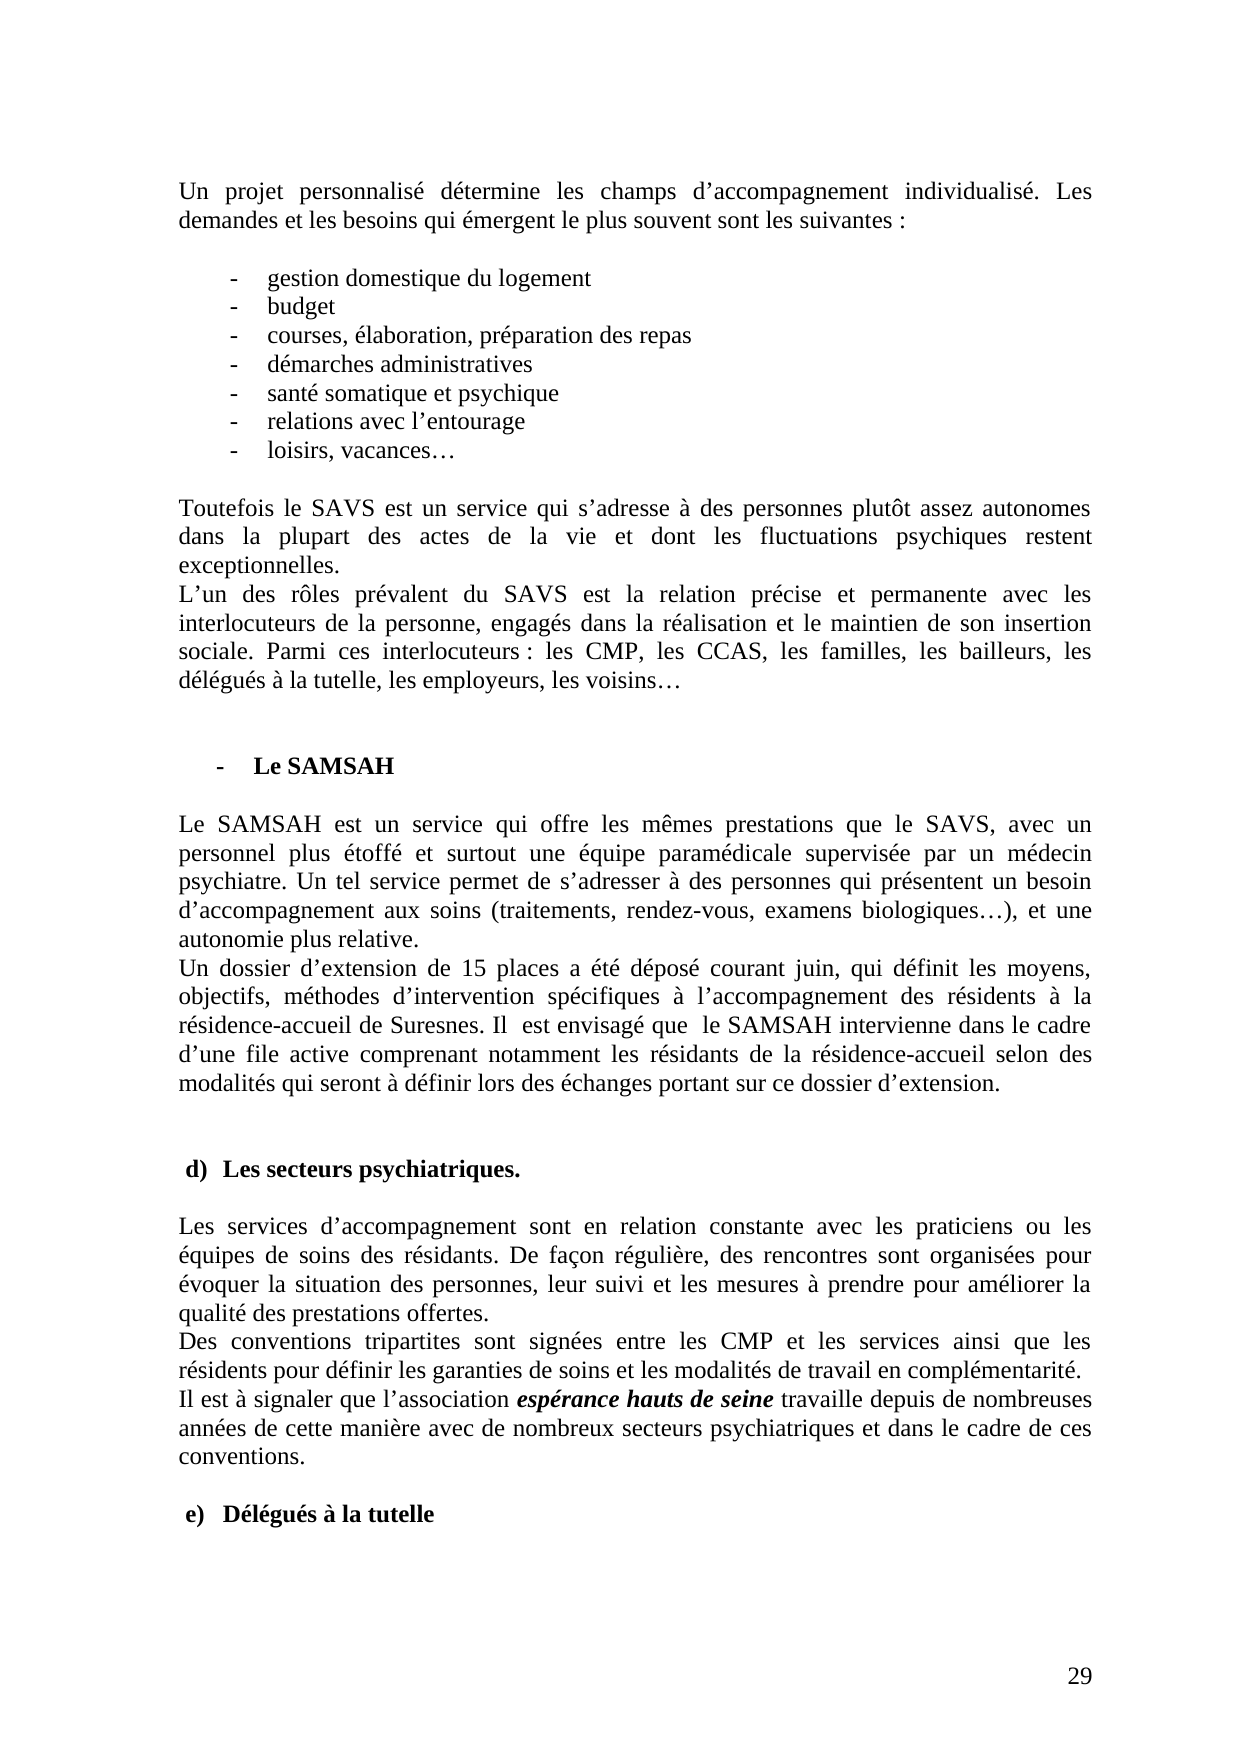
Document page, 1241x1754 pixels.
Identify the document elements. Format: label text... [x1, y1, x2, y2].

list Les secteurs psychiatriques. [185, 1154, 1093, 1183]
list Délégués à la tutelle [185, 1499, 1093, 1528]
list gestion domestique du logement [229, 263, 1093, 291]
text Un dossier d’extension de 15 places a été déposé courant juin, qui définit les moyens, objectifs, méthodes d’intervention spécifiques à l’accompagnement des résidents à la résidence-accueil de Suresnes. Il est envisagé que le SAMSAH intervienne dans le cadre d’une file active comprenant notamment les résidants de la résidence-accueil selon des modalités qui seront à définir lors des échanges portant sur ce dossier d’extension. [178, 953, 1093, 1096]
list relations avec l’entourage [229, 406, 1093, 435]
list budget [229, 291, 1093, 320]
text L’un des rôles prévalent du SAVS est la relation précise et permanente avec les interlocuteurs de la personne, engagés dans la réalisation et le maintien de son insertion sociale. Parmi ces interlocuteurs : les CMP, les CCAS, les familles, les bailleurs, les délégués à la tutelle, les employeurs, les voisins… [178, 579, 1093, 694]
text Le SAMSAH est un service qui offre les mêmes prestations que le SAVS, avec un personnel plus étoffé et surtout une équipe paramédicale supervisée par un médecin psychiatre. Un tel service permet de s’adresser à des personnes qui présentent un besoin d’accompagnement aux soins (traitements, rendez-vous, examens biologiques…), et une autonomie plus relative. [178, 809, 1093, 953]
list Le SAMSAH [216, 751, 1093, 780]
text Les services d’accompagnement sont en relation constante avec les praticiens ou les équipes de soins des résidants. De façon régulière, des rencontres sont organisées pour évoquer la situation des personnes, leur suivi et les mesures à prendre pour améliorer la qualité des prestations offertes. [178, 1211, 1093, 1326]
list santé somatique et psychique [229, 378, 1093, 406]
text Des conventions tripartites sont signées entre les CMP et les services ainsi que les résidents pour définir les garanties de soins et les modalités de travail en complémentarité. [178, 1326, 1093, 1384]
text Toutefois le SAVS est un service qui s’adresse à des personnes plutôt assez autonomes dans la plupart des actes de la vie et dont les fluctuations psychiques restent exceptionnelles. [178, 493, 1093, 579]
text Il est à signaler que l’association espérance hauts de seine travaille depuis de nombreuses années de cette manière avec de nombreux secteurs psychiatriques et dans le cadre de ces conventions. [178, 1384, 1093, 1470]
list loisirs, vacances… [229, 435, 1093, 464]
list démarches administratives [229, 349, 1093, 378]
text Un projet personnalisé détermine les champs d’accompagnement individualisé. Les demandes et les besoins qui émergent le plus souvent sont les suivantes : [178, 176, 1093, 234]
list courses, élaboration, préparation des repas [229, 320, 1093, 349]
